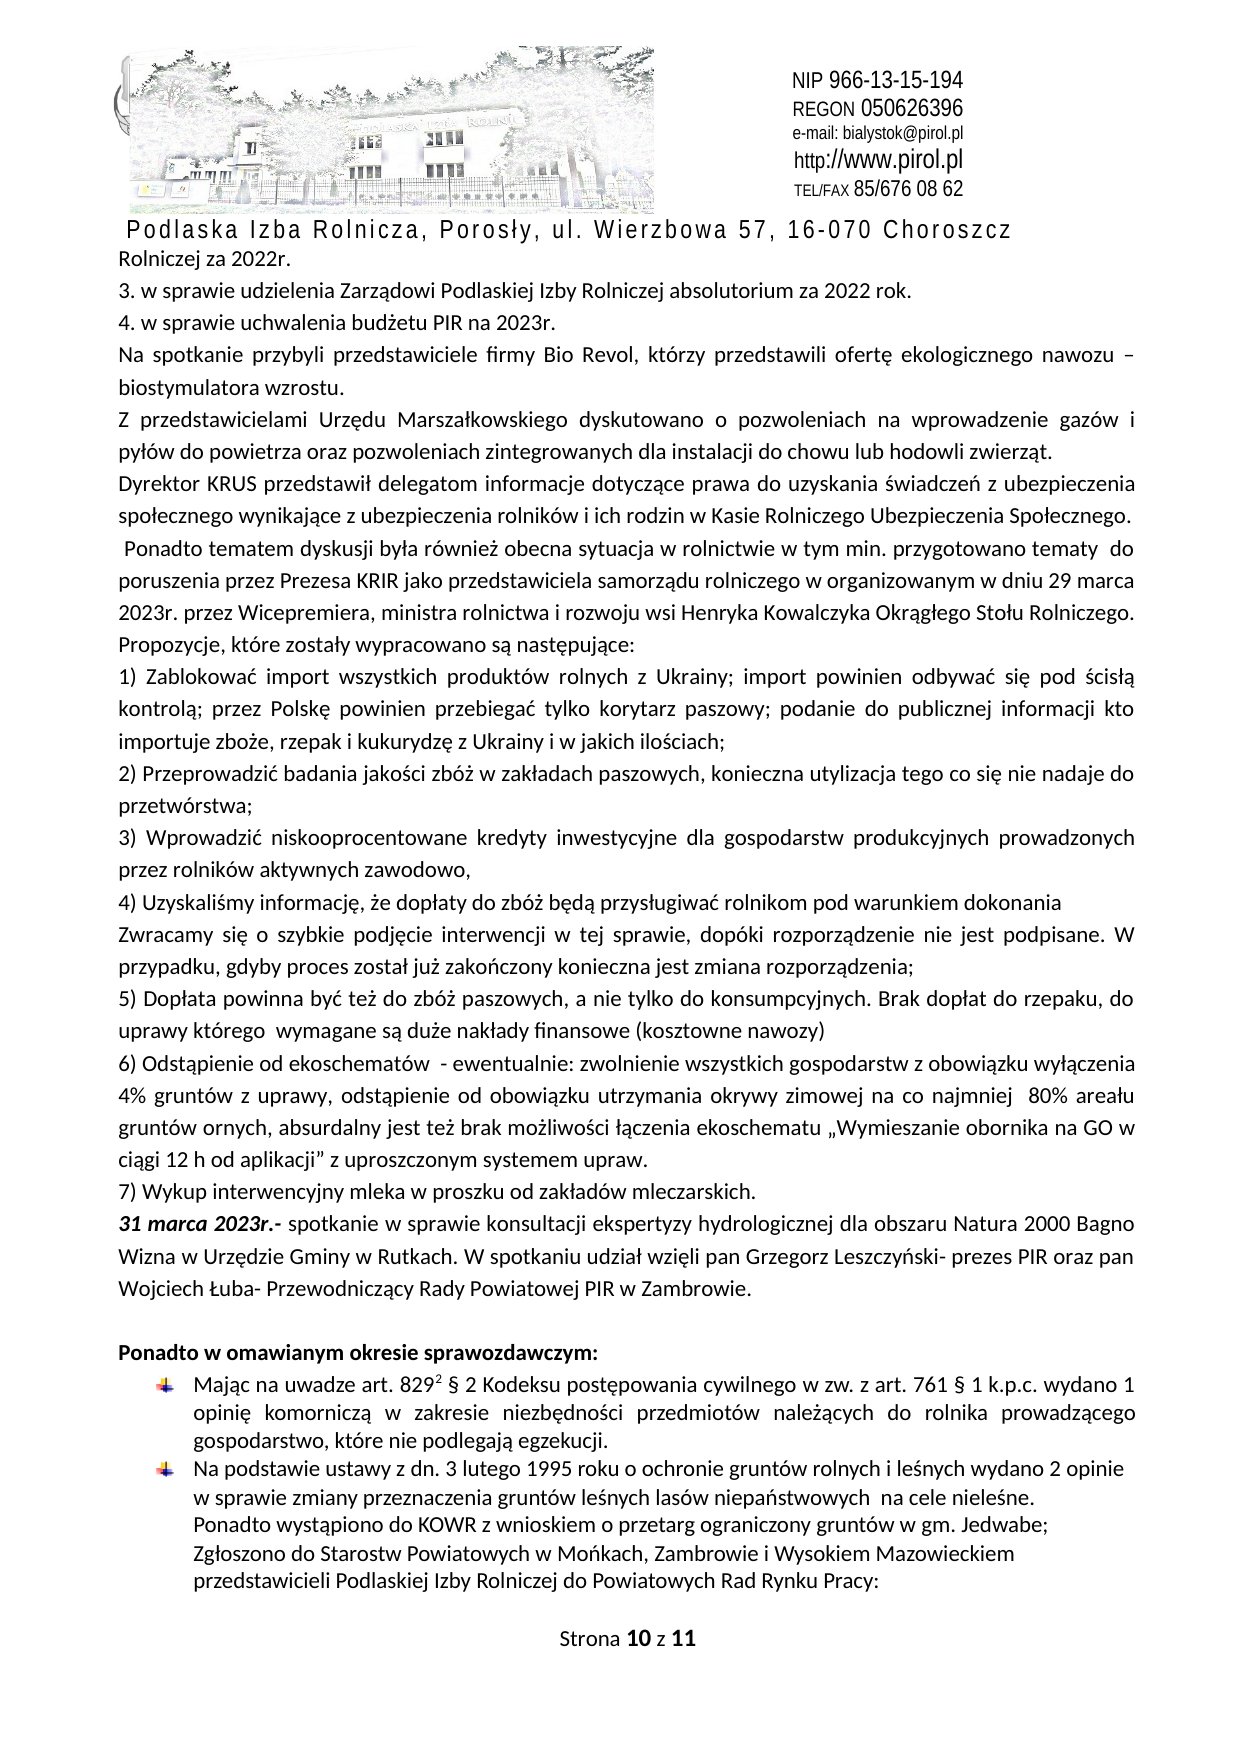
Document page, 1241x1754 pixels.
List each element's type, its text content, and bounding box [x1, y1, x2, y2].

text 3. w sprawie udzielenia Zarządowi Podlaskiej Izby Rolniczej absolutorium za 2022 rok. [118, 276, 1137, 304]
text Zwracamy się o szybkie podjęcie interwencji w tej sprawie, dopóki rozporządzenie nie jest podpisane. W przypadku, gdyby proces został już zakończony konieczna jest zmiana rozporządzenia; [118, 920, 1137, 980]
list Na podstawie ustawy z dn. 3 lutego 1995 roku o ochronie gruntów rolnych i leśnych wydano 2 opinie w sprawie zmiany przeznaczenia gruntów leśnych lasów niepaństwowych na cele nieleśne. [156, 1454, 1137, 1511]
picture [129, 46, 656, 214]
text 1) Zablokować import wszystkich produktów rolnych z Ukrainy; import powinien odbywać się pod ścisłą kontrolą; przez Polskę powinien przebiegać tylko korytarz paszowy; podanie do publicznej informacji kto importuje zboże, rzepak i kukurydzę z Ukrainy i w jakich ilościach; [118, 662, 1137, 755]
list Ponadto wystąpiono do KOWR z wnioskiem o przetarg ograniczony gruntów w gm. Jedwabe; Zgłoszono do Starostw Powiatowych w Mońkach, Zambrowie i Wysokiem Mazowieckiem przedstawicieli Podlaskiej Izby Rolniczej do Powiatowych Rad Rynku Pracy: [193, 1511, 1137, 1595]
text 4. w sprawie uchwalenia budżetu PIR na 2023r. [118, 308, 1137, 336]
text 2. w sprawie zatwierdzenia sprawozdania finansowego wraz ze sprawozdaniem z działalności Podlaskiej Izby Rolniczej za 2022r. [118, 244, 1137, 272]
text Ponadto tematem dyskusji była również obecna sytuacja w rolnictwie w tym min. przygotowano tematy do poruszenia przez Prezesa KRIR jako przedstawiciela samorządu rolniczego w organizowanym w dniu 29 marca 2023r. przez Wicepremiera, ministra rolnictwa i rozwoju wsi Henryka Kowalczyka Okrągłego Stołu Rolniczego. [118, 534, 1137, 626]
picture [156, 1376, 174, 1393]
text Na spotkanie przybyli przedstawiciele firmy Bio Revol, którzy przedstawili ofertę ekologicznego nawozu – biostymulatora wzrostu. [118, 341, 1137, 401]
text 2) Przeprowadzić badania jakości zbóż w zakładach paszowych, konieczna utylizacja tego co się nie nadaje do przetwórstwa; [118, 759, 1137, 819]
text Propozycje, które zostały wypracowano są następujące: [118, 630, 1137, 658]
text 5) Dopłata powinna być też do zbóż paszowych, a nie tylko do konsumpcyjnych. Brak dopłat do rzepaku, do uprawy którego wymagane są duże nakłady finansowe (kosztowne nawozy) [118, 984, 1137, 1044]
text 31 marca 2023r.- spotkanie w sprawie konsultacji ekspertyzy hydrologicznej dla obszaru Natura 2000 Bagno Wizna w Urzędzie Gminy w Rutkach. W spotkaniu udział wzięli pan Grzegorz Leszczyński- prezes PIR oraz pan Wojciech Łuba- Przewodniczący Rady Powiatowej PIR w Zambrowie. [118, 1209, 1137, 1302]
text 3) Wprowadzić niskooprocentowane kredyty inwestycyjne dla gospodarstw produkcyjnych prowadzonych przez rolników aktywnych zawodowo, [118, 823, 1137, 883]
text Dyrektor KRUS przedstawił delegatom informacje dotyczące prawa do uzyskania świadczeń z ubezpieczenia społecznego wynikające z ubezpieczenia rolników i ich rodzin w Kasie Rolniczego Ubezpieczenia Społecznego. [118, 469, 1137, 529]
list Mając na uwadze art. 8292 § 2 Kodeksu postępowania cywilnego w zw. z art. 761 § 1 k.p.c. wydano 1 opinię komorniczą w zakresie niezbędności przedmiotów należących do rolnika prowadzącego gospodarstwo, które nie podlegają egzekucji. [156, 1371, 1137, 1454]
text Z przedstawicielami Urzędu Marszałkowskiego dyskutowano o pozwoleniach na wprowadzenie gazów i pyłów do powietrza oraz pozwoleniach zintegrowanych dla instalacji do chowu lub hodowli zwierząt. [118, 405, 1137, 465]
text Ponadto w omawianym okresie sprawozdawczym: [118, 1338, 1137, 1366]
text 6) Odstąpienie od ekoschematów - ewentualnie: zwolnienie wszystkich gospodarstw z obowiązku wyłączenia 4% gruntów z uprawy, odstąpienie od obowiązku utrzymania okrywy zimowej na co najmniej 80% areału gruntów ornych, absurdalny jest też brak możliwości łączenia ekoschematu „Wymieszanie obornika na GO w ciągi 12 h od aplikacji” z uproszczonym systemem upraw. [118, 1049, 1137, 1173]
picture [156, 1460, 174, 1477]
text 4) Uzyskaliśmy informację, że dopłaty do zbóż będą przysługiwać rolnikom pod warunkiem dokonania [118, 888, 1137, 916]
text 7) Wykup interwencyjny mleka w proszku od zakładów mleczarskich. [118, 1177, 1137, 1205]
